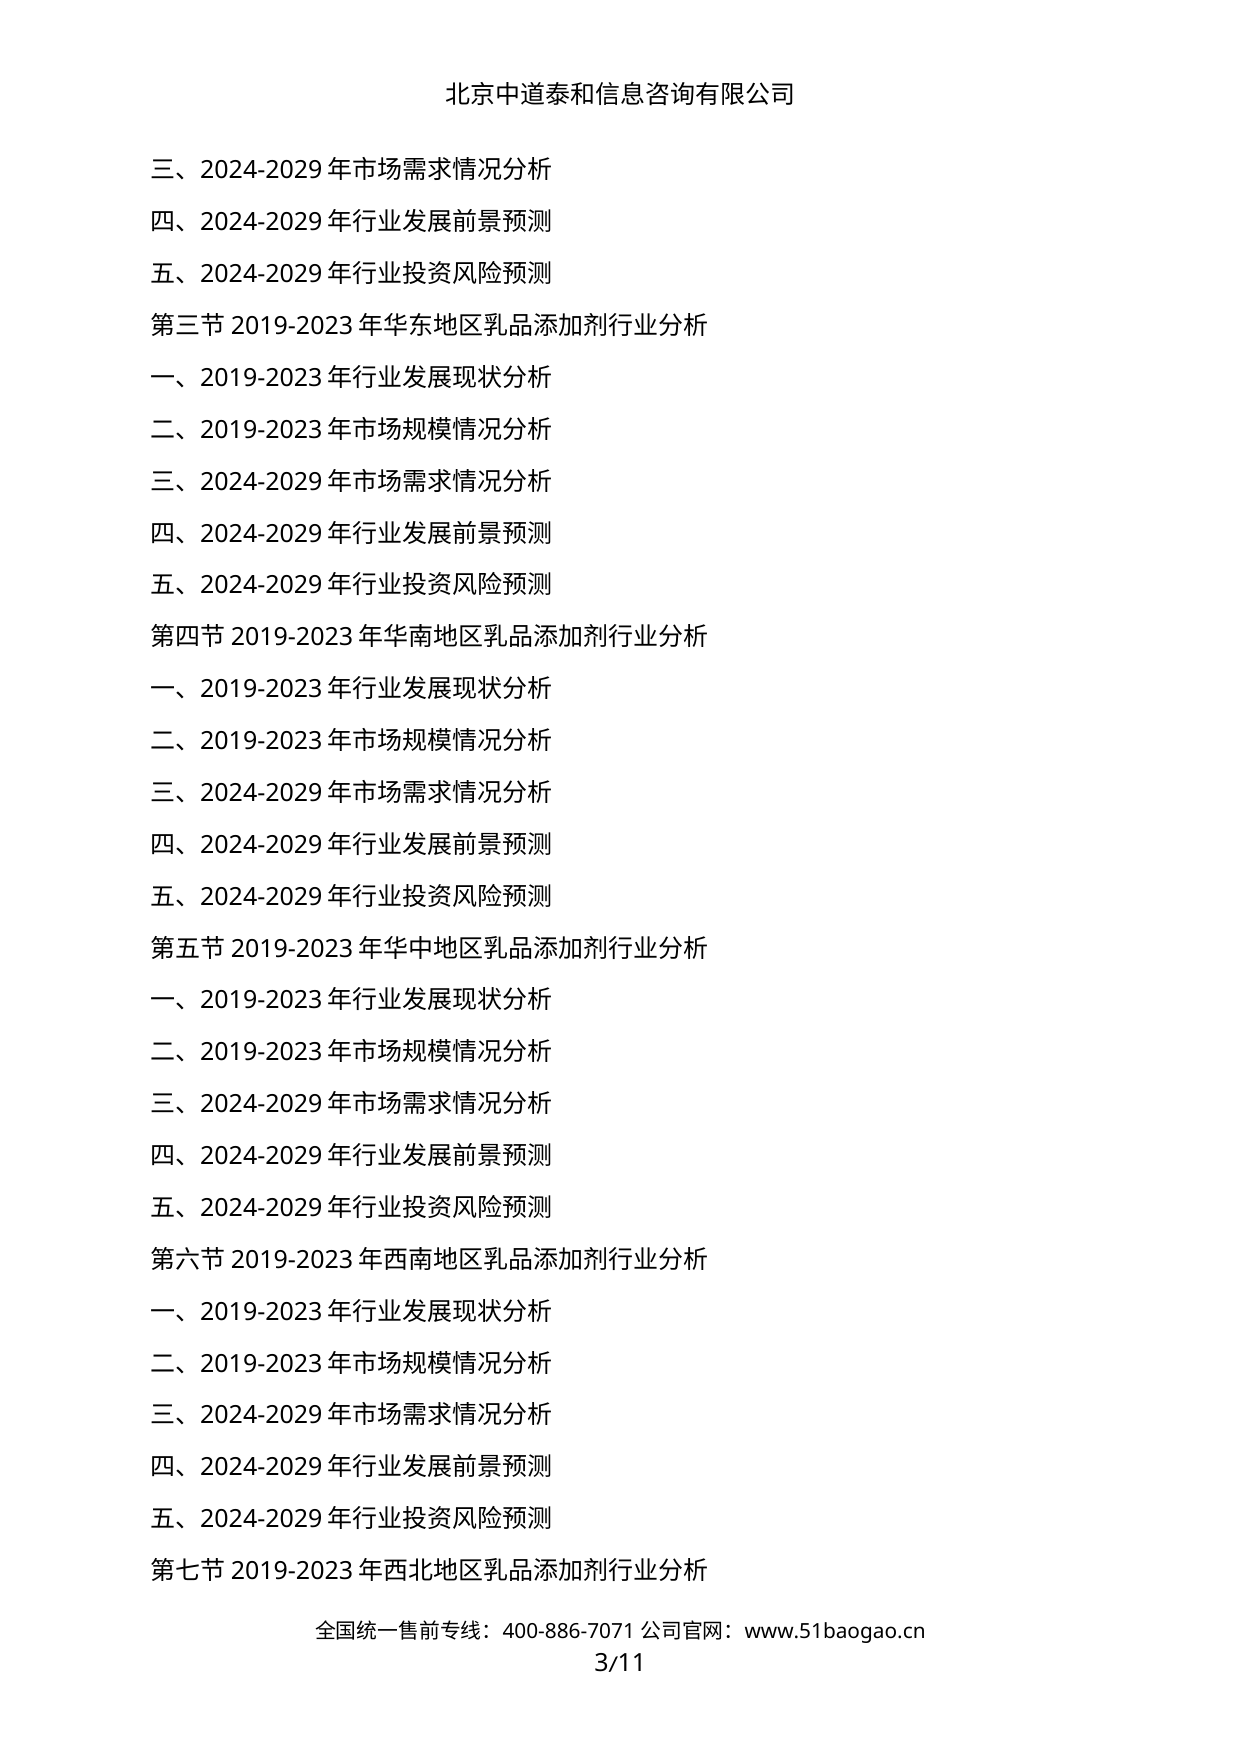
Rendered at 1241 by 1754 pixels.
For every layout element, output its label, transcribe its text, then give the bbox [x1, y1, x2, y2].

text 一、2019-2023年行业发展现状分析 [150, 980, 1090, 1016]
text 二、2019-2023年市场规模情况分析 [150, 1343, 1090, 1379]
text 第七节 2019-2023年西北地区乳品添加剂行业分析 [150, 1551, 1090, 1587]
text 第四节 2019-2023年华南地区乳品添加剂行业分析 [150, 617, 1090, 653]
text 二、2019-2023年市场规模情况分析 [150, 1032, 1090, 1068]
text 四、2024-2029年行业发展前景预测 [150, 824, 1090, 861]
text 三、2024-2029年市场需求情况分析 [150, 1395, 1090, 1431]
text 四、2024-2029年行业发展前景预测 [150, 1447, 1090, 1483]
text 第六节 2019-2023年西南地区乳品添加剂行业分析 [150, 1239, 1090, 1276]
text 二、2019-2023年市场规模情况分析 [150, 409, 1090, 446]
text 五、2024-2029年行业投资风险预测 [150, 254, 1090, 290]
text 五、2024-2029年行业投资风险预测 [150, 1499, 1090, 1535]
text 四、2024-2029年行业发展前景预测 [150, 202, 1090, 238]
text 一、2019-2023年行业发展现状分析 [150, 357, 1090, 394]
text 三、2024-2029年市场需求情况分析 [150, 461, 1090, 497]
text 一、2019-2023年行业发展现状分析 [150, 669, 1090, 705]
text 五、2024-2029年行业投资风险预测 [150, 876, 1090, 912]
text 四、2024-2029年行业发展前景预测 [150, 513, 1090, 549]
text 第五节 2019-2023年华中地区乳品添加剂行业分析 [150, 928, 1090, 964]
text 三、2024-2029年市场需求情况分析 [150, 150, 1090, 186]
text 三、2024-2029年市场需求情况分析 [150, 1084, 1090, 1120]
text 四、2024-2029年行业发展前景预测 [150, 1136, 1090, 1172]
text 一、2019-2023年行业发展现状分析 [150, 1291, 1090, 1327]
text 二、2019-2023年市场规模情况分析 [150, 721, 1090, 757]
text 第三节 2019-2023年华东地区乳品添加剂行业分析 [150, 306, 1090, 342]
text 三、2024-2029年市场需求情况分析 [150, 772, 1090, 809]
text 五、2024-2029年行业投资风险预测 [150, 565, 1090, 601]
text 五、2024-2029年行业投资风险预测 [150, 1187, 1090, 1224]
